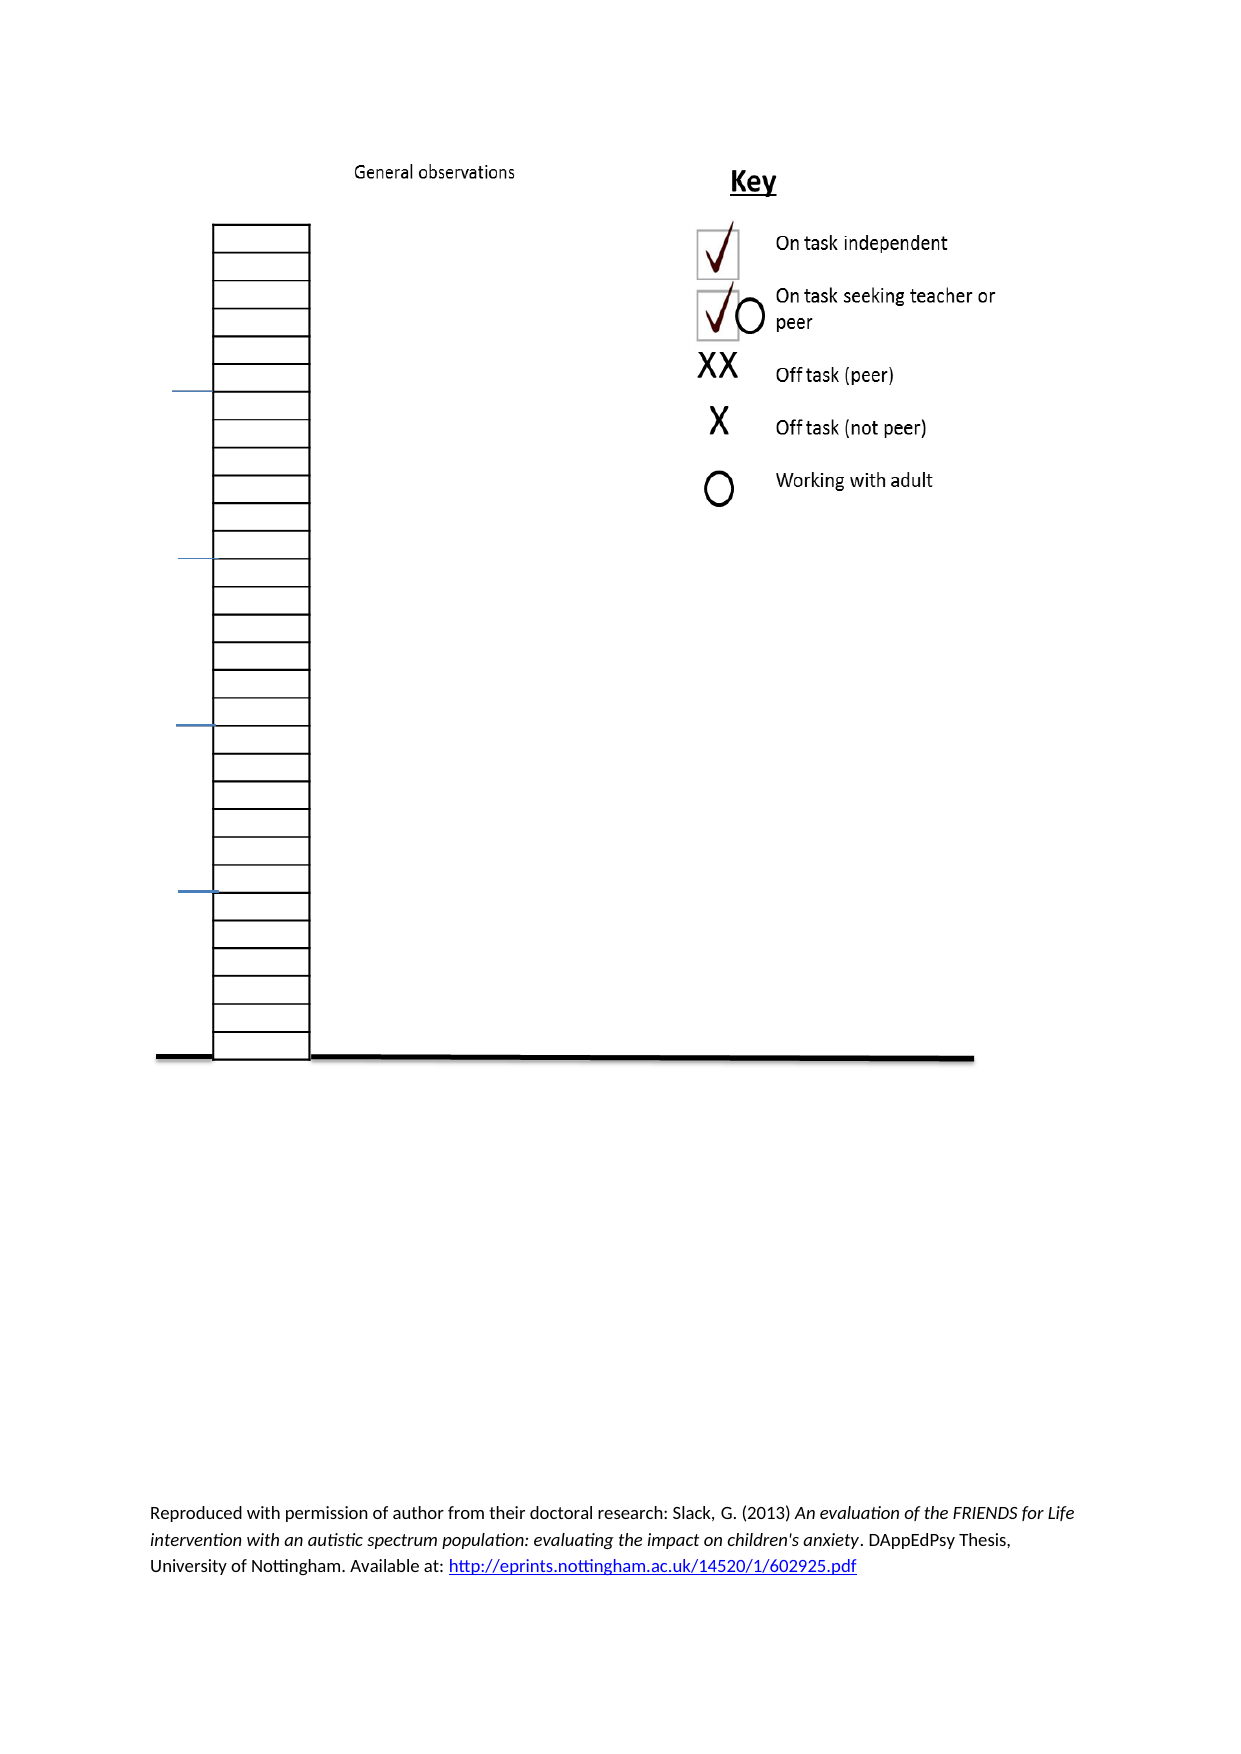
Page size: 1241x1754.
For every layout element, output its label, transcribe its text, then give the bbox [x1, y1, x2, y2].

picture [150, 150, 1035, 1070]
text Reproduced with permission of author from their doctoral research: Slack, G. (2013) An evaluation of the FRIENDS for Life intervention with an autistic spectrum population: evaluating the impact on children's anxiety. DAppEdPsy Thesis, University of Nottingham. Available at: http://eprints.nottingham.ac.uk/14520/1/602925.pdf [150, 1502, 1090, 1577]
